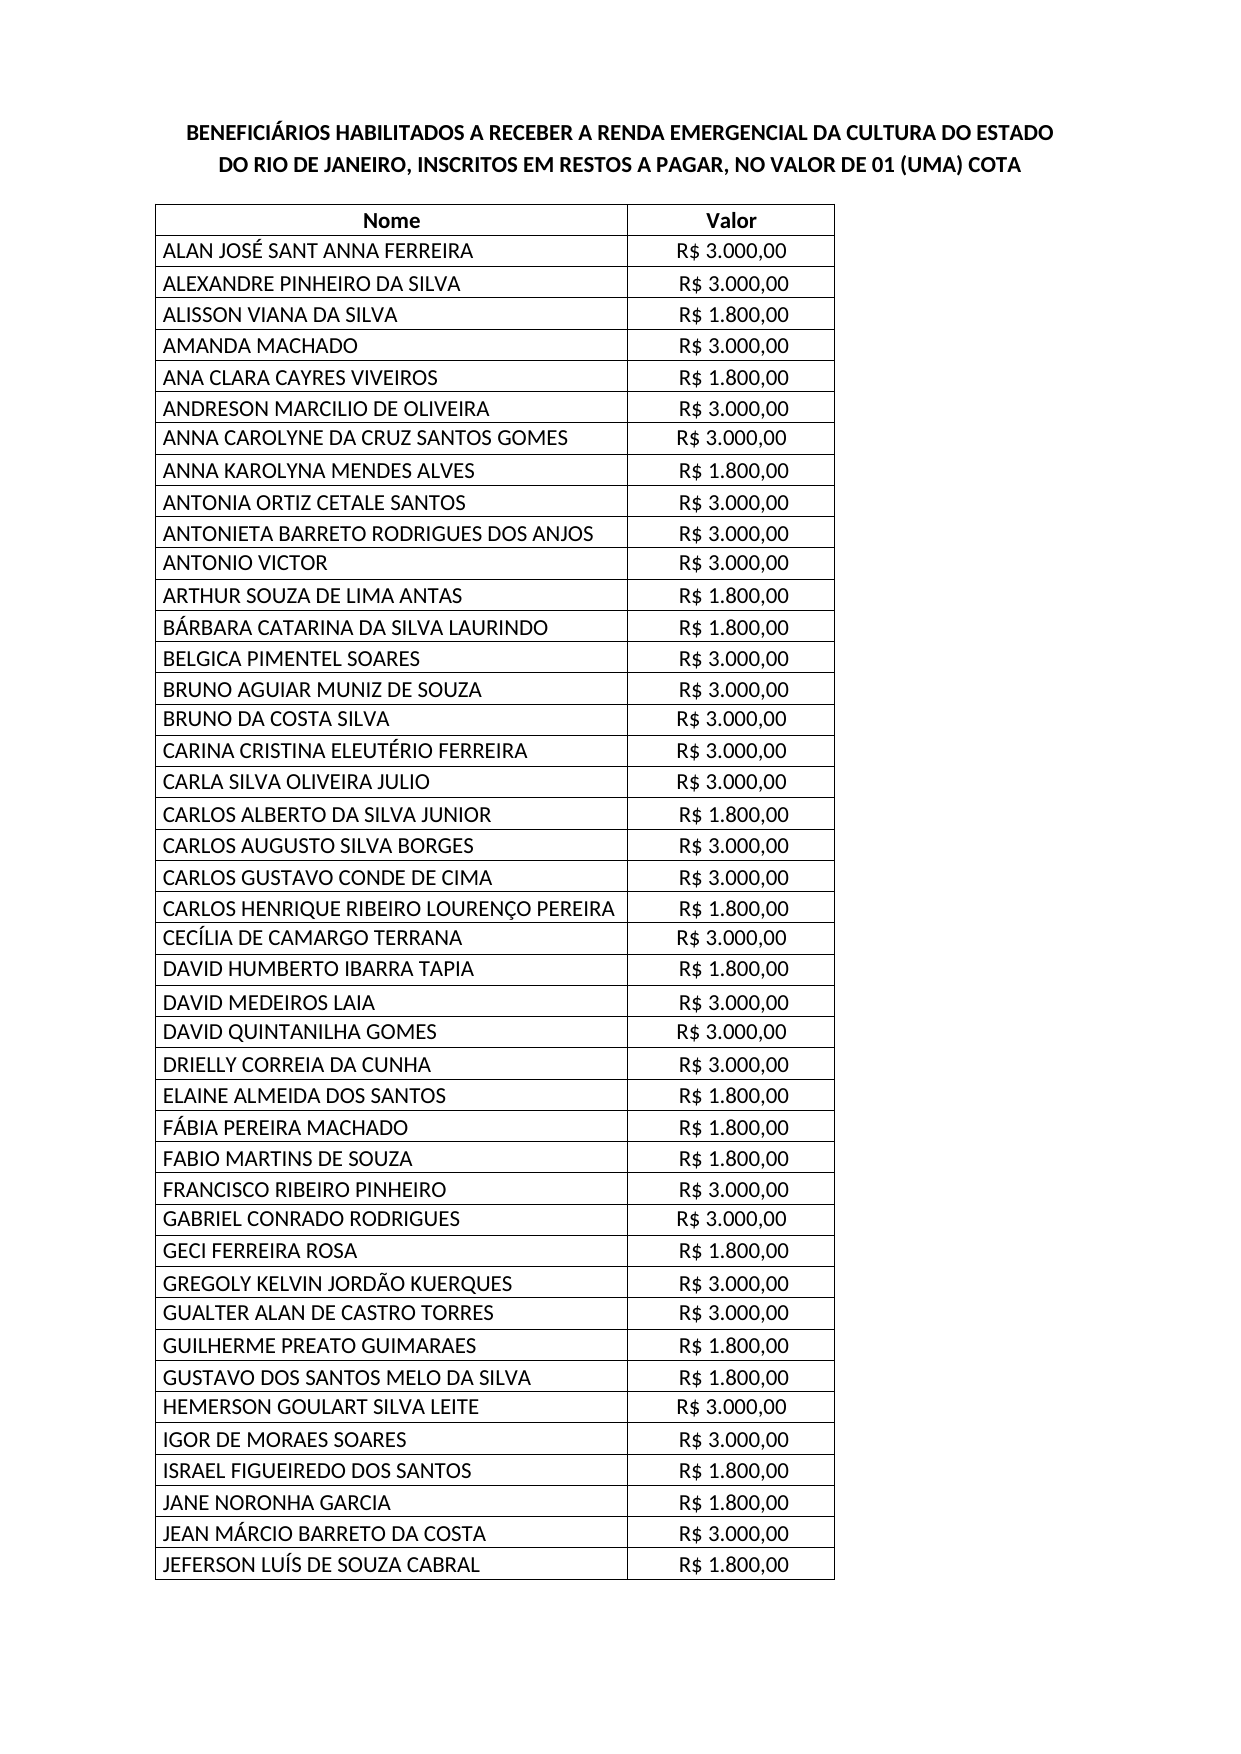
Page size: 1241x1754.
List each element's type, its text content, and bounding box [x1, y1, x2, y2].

table_header Valor [628, 205, 834, 235]
table_cell R$ 3.000,00 [628, 548, 834, 578]
table_cell GABRIEL CONRADO RODRIGUES [156, 1205, 627, 1235]
table_cell ANTONIO VICTOR [156, 548, 627, 578]
table_cell R$ 1.800,00 [628, 1236, 834, 1266]
table_cell R$ 3.000,00 [628, 1173, 834, 1203]
table_cell R$ 3.000,00 [628, 236, 834, 266]
table_cell ANNA KAROLYNA MENDES ALVES [156, 455, 627, 485]
table_cell R$ 1.800,00 [628, 580, 834, 610]
table_cell R$ 1.800,00 [628, 955, 834, 985]
table_cell R$ 3.000,00 [628, 923, 834, 953]
table_cell R$ 1.800,00 [628, 1080, 834, 1110]
table_cell ANDRESON MARCILIO DE OLIVEIRA [156, 392, 627, 422]
table_cell R$ 3.000,00 [628, 705, 834, 735]
table_cell R$ 3.000,00 [628, 486, 834, 516]
table_cell R$ 3.000,00 [628, 1017, 834, 1047]
table_cell GREGOLY KELVIN JORDÃO KUERQUES [156, 1267, 627, 1297]
table_cell FÁBIA PEREIRA MACHADO [156, 1111, 627, 1141]
table_cell R$ 3.000,00 [628, 330, 834, 360]
table_cell R$ 1.800,00 [628, 1111, 834, 1141]
table_cell R$ 1.800,00 [628, 798, 834, 828]
table_cell R$ 1.800,00 [628, 361, 834, 391]
table_cell CARLA SILVA OLIVEIRA JULIO [156, 767, 627, 797]
table_cell DAVID HUMBERTO IBARRA TAPIA [156, 955, 627, 985]
table_cell JEAN MÁRCIO BARRETO DA COSTA [156, 1517, 627, 1547]
table_cell GUSTAVO DOS SANTOS MELO DA SILVA [156, 1361, 627, 1391]
table_cell HEMERSON GOULART SILVA LEITE [156, 1392, 627, 1422]
table_cell GUILHERME PREATO GUIMARAES [156, 1330, 627, 1360]
table_cell R$ 3.000,00 [628, 1048, 834, 1078]
table_cell R$ 3.000,00 [628, 1267, 834, 1297]
table_cell R$ 3.000,00 [628, 1205, 834, 1235]
table_cell R$ 3.000,00 [628, 1423, 834, 1453]
table_cell ANTONIA ORTIZ CETALE SANTOS [156, 486, 627, 516]
table_cell FABIO MARTINS DE SOUZA [156, 1142, 627, 1172]
table_cell JEFERSON LUÍS DE SOUZA CABRAL [156, 1548, 627, 1578]
table_cell R$ 3.000,00 [628, 392, 834, 422]
table_cell ARTHUR SOUZA DE LIMA ANTAS [156, 580, 627, 610]
table_cell DAVID MEDEIROS LAIA [156, 986, 627, 1016]
table_cell ISRAEL FIGUEIREDO DOS SANTOS [156, 1455, 627, 1485]
table_cell DAVID QUINTANILHA GOMES [156, 1017, 627, 1047]
table_cell R$ 3.000,00 [628, 1517, 834, 1547]
table_cell R$ 3.000,00 [628, 673, 834, 703]
table_cell ALISSON VIANA DA SILVA [156, 298, 627, 328]
table_cell AMANDA MACHADO [156, 330, 627, 360]
table_cell R$ 3.000,00 [628, 861, 834, 891]
table_cell R$ 1.800,00 [628, 1142, 834, 1172]
table_cell ANTONIETA BARRETO RODRIGUES DOS ANJOS [156, 517, 627, 547]
table_cell R$ 1.800,00 [628, 1361, 834, 1391]
table_cell GUALTER ALAN DE CASTRO TORRES [156, 1298, 627, 1328]
table_cell DRIELLY CORREIA DA CUNHA [156, 1048, 627, 1078]
table_cell CARLOS HENRIQUE RIBEIRO LOURENÇO PEREIRA [156, 892, 627, 922]
table_cell R$ 1.800,00 [628, 892, 834, 922]
table_cell ALEXANDRE PINHEIRO DA SILVA [156, 267, 627, 297]
table_cell BÁRBARA CATARINA DA SILVA LAURINDO [156, 611, 627, 641]
table_cell R$ 1.800,00 [628, 1486, 834, 1516]
table_cell R$ 1.800,00 [628, 1548, 834, 1578]
table_cell R$ 1.800,00 [628, 1330, 834, 1360]
table_cell ELAINE ALMEIDA DOS SANTOS [156, 1080, 627, 1110]
table_cell FRANCISCO RIBEIRO PINHEIRO [156, 1173, 627, 1203]
table_cell R$ 1.800,00 [628, 298, 834, 328]
table_cell IGOR DE MORAES SOARES [156, 1423, 627, 1453]
table_cell GECI FERREIRA ROSA [156, 1236, 627, 1266]
table_cell R$ 3.000,00 [628, 642, 834, 672]
table_cell ANA CLARA CAYRES VIVEIROS [156, 361, 627, 391]
table_header Nome [156, 205, 627, 235]
table_cell CARLOS ALBERTO DA SILVA JUNIOR [156, 798, 627, 828]
table_cell R$ 3.000,00 [628, 767, 834, 797]
table_cell JANE NORONHA GARCIA [156, 1486, 627, 1516]
table_cell CECÍLIA DE CAMARGO TERRANA [156, 923, 627, 953]
table_cell R$ 1.800,00 [628, 1455, 834, 1485]
table_cell ANNA CAROLYNE DA CRUZ SANTOS GOMES [156, 423, 627, 453]
table_cell R$ 3.000,00 [628, 1392, 834, 1422]
table_cell CARLOS AUGUSTO SILVA BORGES [156, 830, 627, 860]
table_cell CARLOS GUSTAVO CONDE DE CIMA [156, 861, 627, 891]
text BENEFICIÁRIOS HABILITADOS A RECEBER A RENDA EMERGENCIAL DA CULTURA DO ESTADO DO RIO DE JANEIRO, INSCRITOS EM RESTOS A PAGAR, NO VALOR DE 01 (UMA) COTA [177, 118, 1063, 178]
table_cell CARINA CRISTINA ELEUTÉRIO FERREIRA [156, 736, 627, 766]
table_cell R$ 3.000,00 [628, 986, 834, 1016]
table_cell R$ 3.000,00 [628, 830, 834, 860]
table_cell R$ 1.800,00 [628, 611, 834, 641]
table_cell R$ 3.000,00 [628, 517, 834, 547]
table_cell R$ 3.000,00 [628, 736, 834, 766]
table_cell R$ 3.000,00 [628, 423, 834, 453]
table_cell BRUNO DA COSTA SILVA [156, 705, 627, 735]
table_cell R$ 1.800,00 [628, 455, 834, 485]
table_cell R$ 3.000,00 [628, 267, 834, 297]
table_cell ALAN JOSÉ SANT ANNA FERREIRA [156, 236, 627, 266]
table_cell BRUNO AGUIAR MUNIZ DE SOUZA [156, 673, 627, 703]
table_cell R$ 3.000,00 [628, 1298, 834, 1328]
table_cell BELGICA PIMENTEL SOARES [156, 642, 627, 672]
